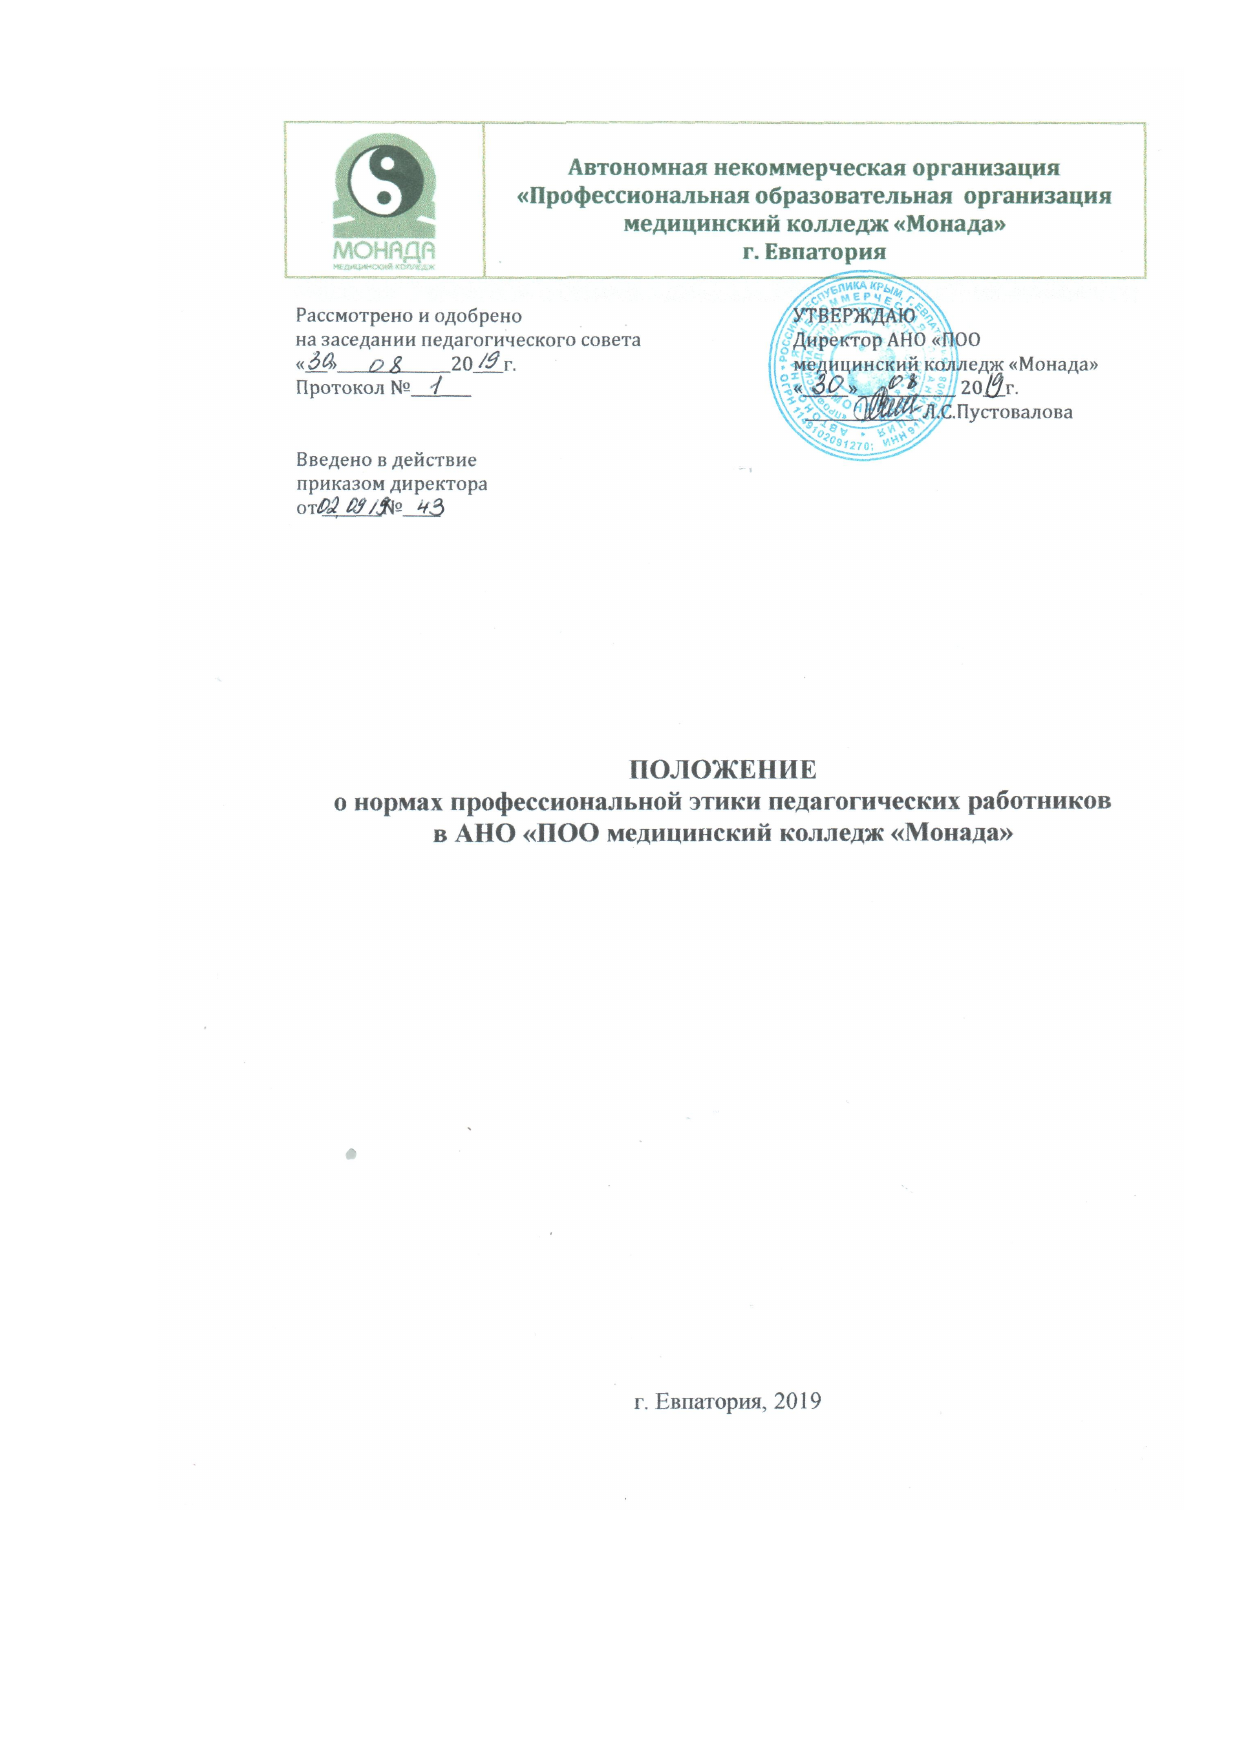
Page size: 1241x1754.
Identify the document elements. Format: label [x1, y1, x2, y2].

picture [158, 67, 1184, 1510]
